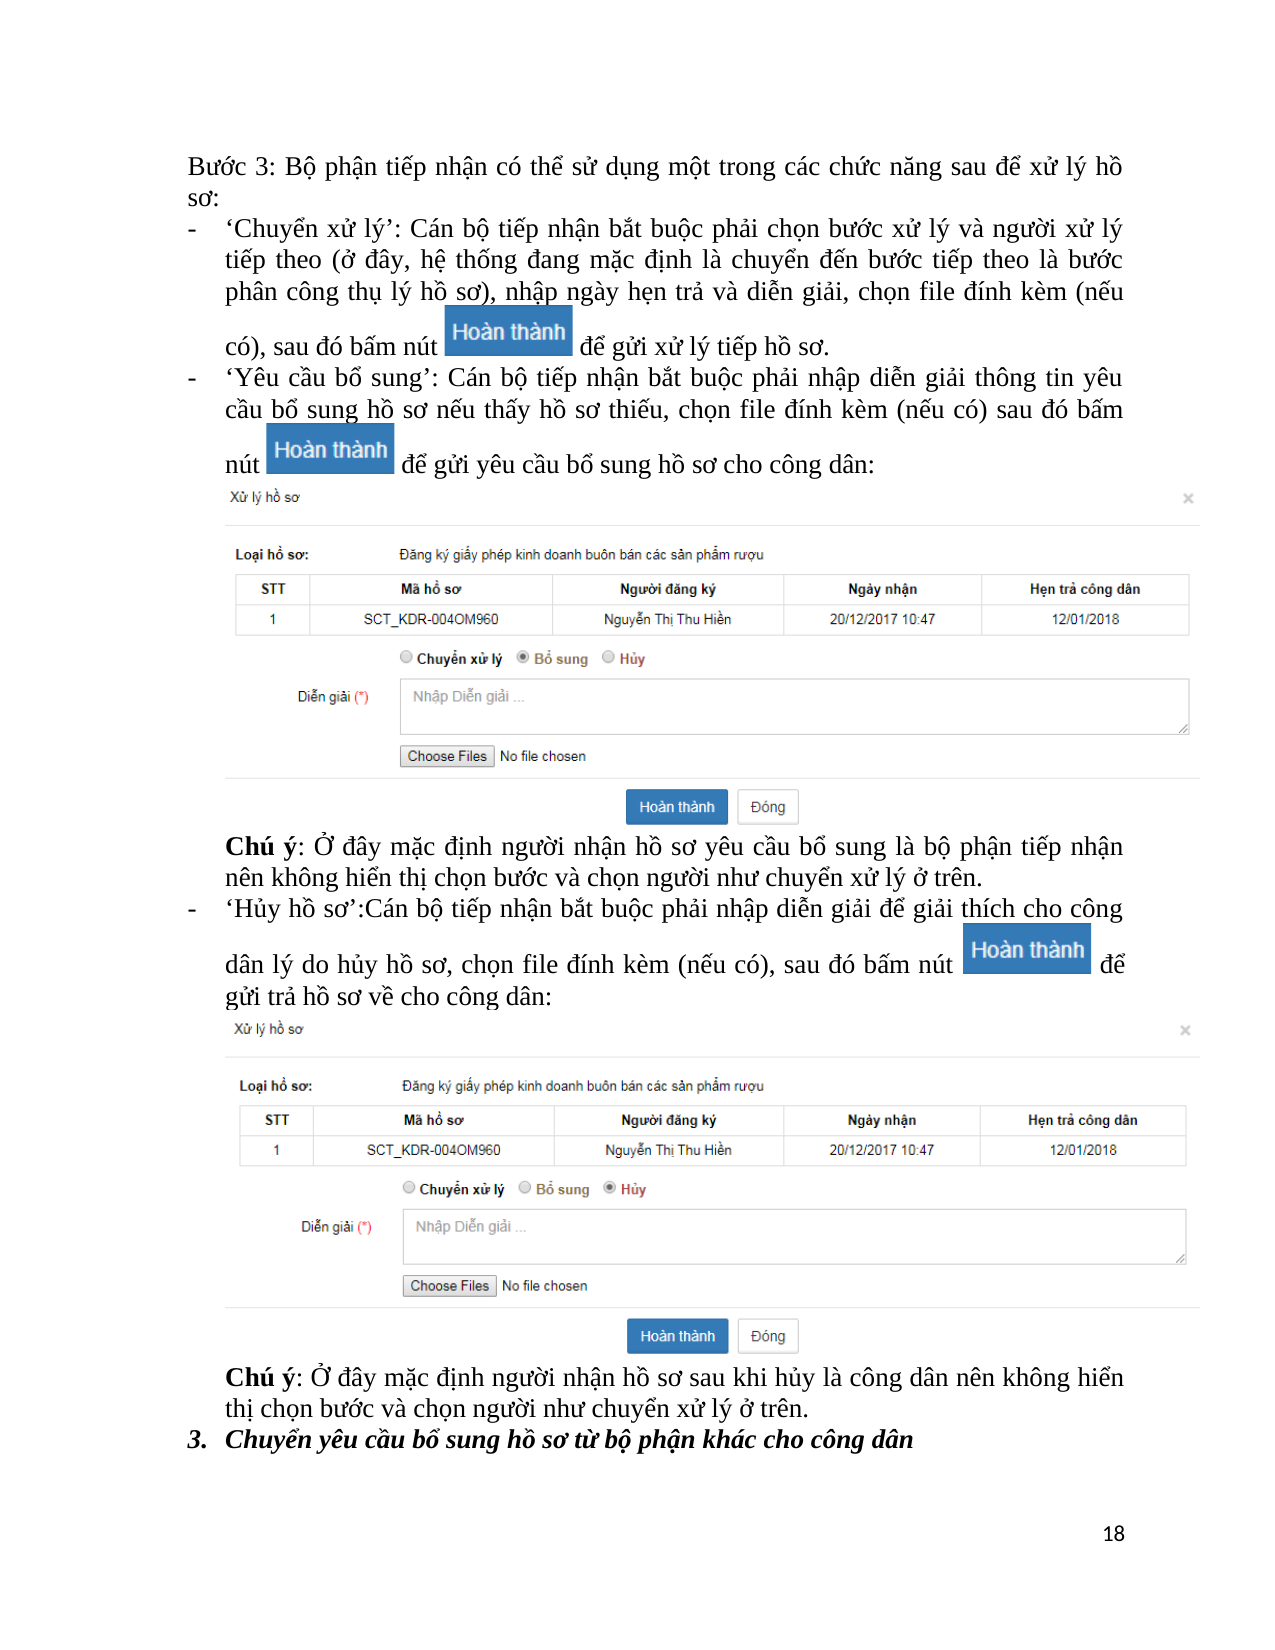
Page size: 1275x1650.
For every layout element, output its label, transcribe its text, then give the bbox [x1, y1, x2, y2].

picture [444, 305, 573, 356]
list Chuyển yêu cầu bổ sung hồ sơ từ bộ phận khác cho công dân [187, 1423, 1125, 1454]
picture [225, 479, 1200, 831]
picture [963, 923, 1092, 974]
picture [225, 1010, 1200, 1361]
list Chú ý: Ở đây mặc định người nhận hồ sơ yêu cầu bổ sung là bộ phận tiếp nhận nên không hiển thị chọn bước và chọn người như chuyển xử lý ở trên. [225, 831, 1125, 893]
picture [266, 423, 395, 474]
text Bước 3: Bộ phận tiếp nhận có thể sử dụng một trong các chức năng sau để xử lý hồ sơ: [187, 150, 1125, 212]
list ‘Chuyển xử lý’: Cán bộ tiếp nhận bắt buộc phải chọn bước xử lý và người xử lý tiếp theo (ở đây, hệ thống đang mặc định là chuyển đến bước tiếp theo là bước phân công thụ lý hồ sơ), nhập ngày hẹn trả và diễn giải, chọn file đính kèm (nếu có), sau đó bấm nút để gửi xử lý tiếp hồ sơ. [187, 212, 1125, 362]
list ‘Yêu cầu bổ sung’: Cán bộ tiếp nhận bắt buộc phải nhập diễn giải thông tin yêu cầu bổ sung hồ sơ nếu thấy hồ sơ thiếu, chọn file đính kèm (nếu có) sau đó bấm nút để gửi yêu cầu bổ sung hồ sơ cho công dân: [187, 362, 1125, 480]
list Chú ý: Ở đây mặc định người nhận hồ sơ sau khi hủy là công dân nên không hiển thị chọn bước và chọn người như chuyển xử lý ở trên. [225, 1361, 1125, 1423]
list ‘Hủy hồ sơ’:Cán bộ tiếp nhận bắt buộc phải nhập diễn giải để giải thích cho công dân lý do hủy hồ sơ, chọn file đính kèm (nếu có), sau đó bấm nút để gửi trả hồ sơ về cho công dân: [187, 893, 1125, 1011]
